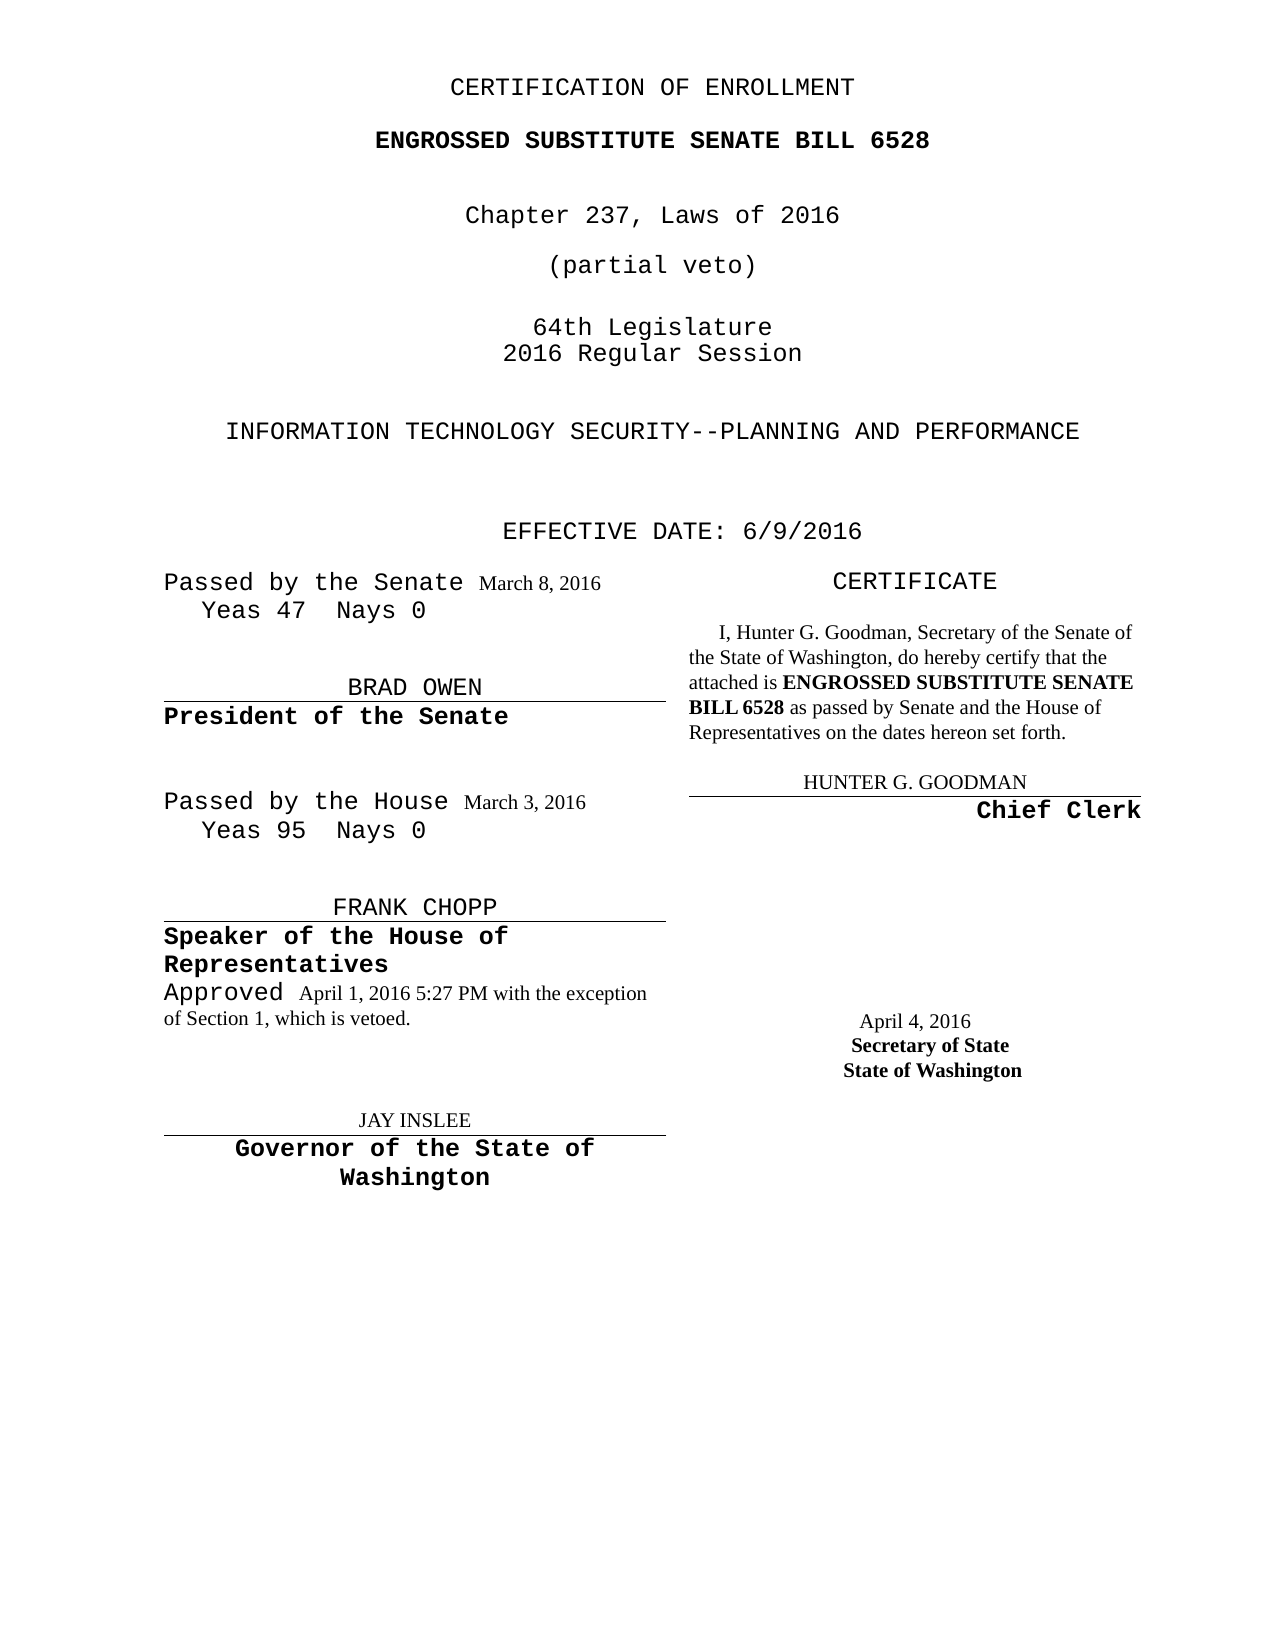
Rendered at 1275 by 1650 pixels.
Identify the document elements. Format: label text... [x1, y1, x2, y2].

text 64th Legislature [135, 316, 1170, 341]
table_header CERTIFICATE I, Hunter G. Goodman, Secretary of the Senate of the State of Washington, do hereby certify that the attached is ENGROSSED SUBSTITUTE SENATE BILL 6528 as passed by Senate and the House of Representatives on the dates hereon set forth. HUNTER G. GOODMAN Chief Clerk [678, 569, 1152, 980]
table_cell JAY INSLEE Governor of the State of Washington [153, 1033, 677, 1193]
table_cell Secretary of State State of Washington [678, 1033, 1152, 1193]
table_cell Approved April 1, 2016 5:27 PM with the exception of Section 1, which is vetoed. [153, 980, 677, 1033]
text CERTIFICATION OF ENROLLMENT [135, 75, 1170, 103]
table_cell April 4, 2016 [678, 980, 1152, 1033]
text INFORMATION TECHNOLOGY SECURITY--PLANNING AND PERFORMANCE [135, 419, 1170, 444]
table_header Passed by the Senate March 8, 2016 Yeas 47 Nays 0 BRAD OWEN President of the Senate Passed by the House March 3, 2016 Yeas 95 Nays 0 FRANK CHOPP Speaker of the House of Representatives [153, 569, 677, 980]
text (partial veto) [135, 253, 1170, 278]
text Chapter 237, Laws of 2016 [135, 203, 1170, 228]
text EFFECTIVE DATE: 6/9/2016 [135, 519, 1170, 544]
text 2016 Regular Session [135, 341, 1170, 369]
text ENGROSSED SUBSTITUTE SENATE BILL 6528 [135, 128, 1170, 153]
